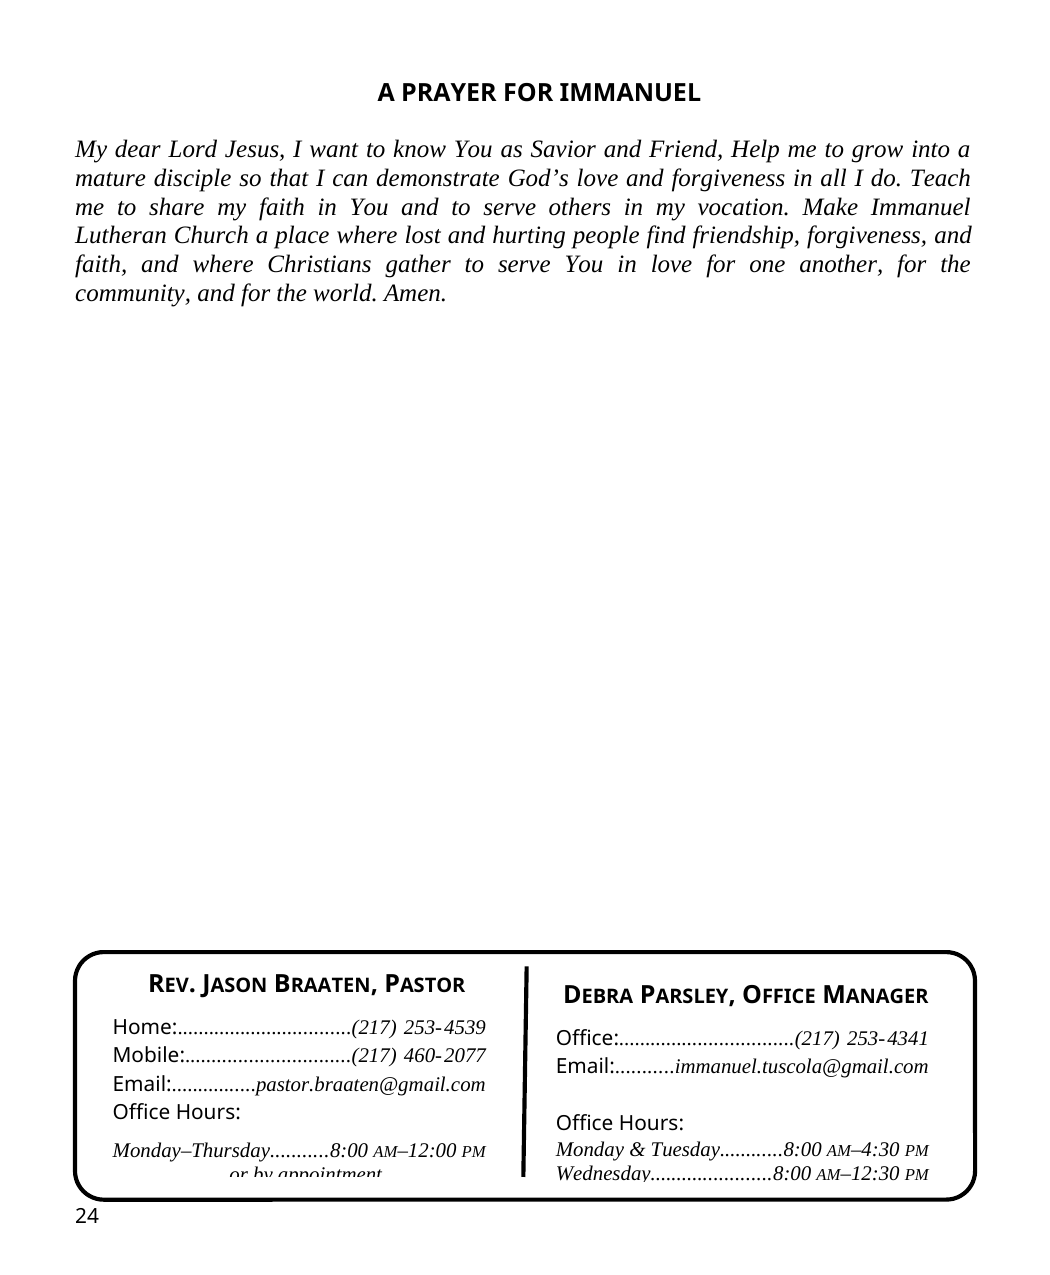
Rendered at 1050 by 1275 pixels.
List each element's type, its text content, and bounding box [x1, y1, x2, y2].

text My dear Lord Jesus, I want to know You as Savior and Friend, Help me to grow into a mature disciple so that I can demonstrate God’s love and forgiveness in all I do. Teach me to share my faith in You and to serve others in my vocation. Make Immanuel Lutheran Church a place where lost and hurting people find friendship, forgiveness, and faith, and where Christians gather to serve You in love for one another, for the community, and for the world. Amen. [75, 134, 975, 307]
text A PRAYER FOR IMMANUEL [103, 75, 975, 109]
